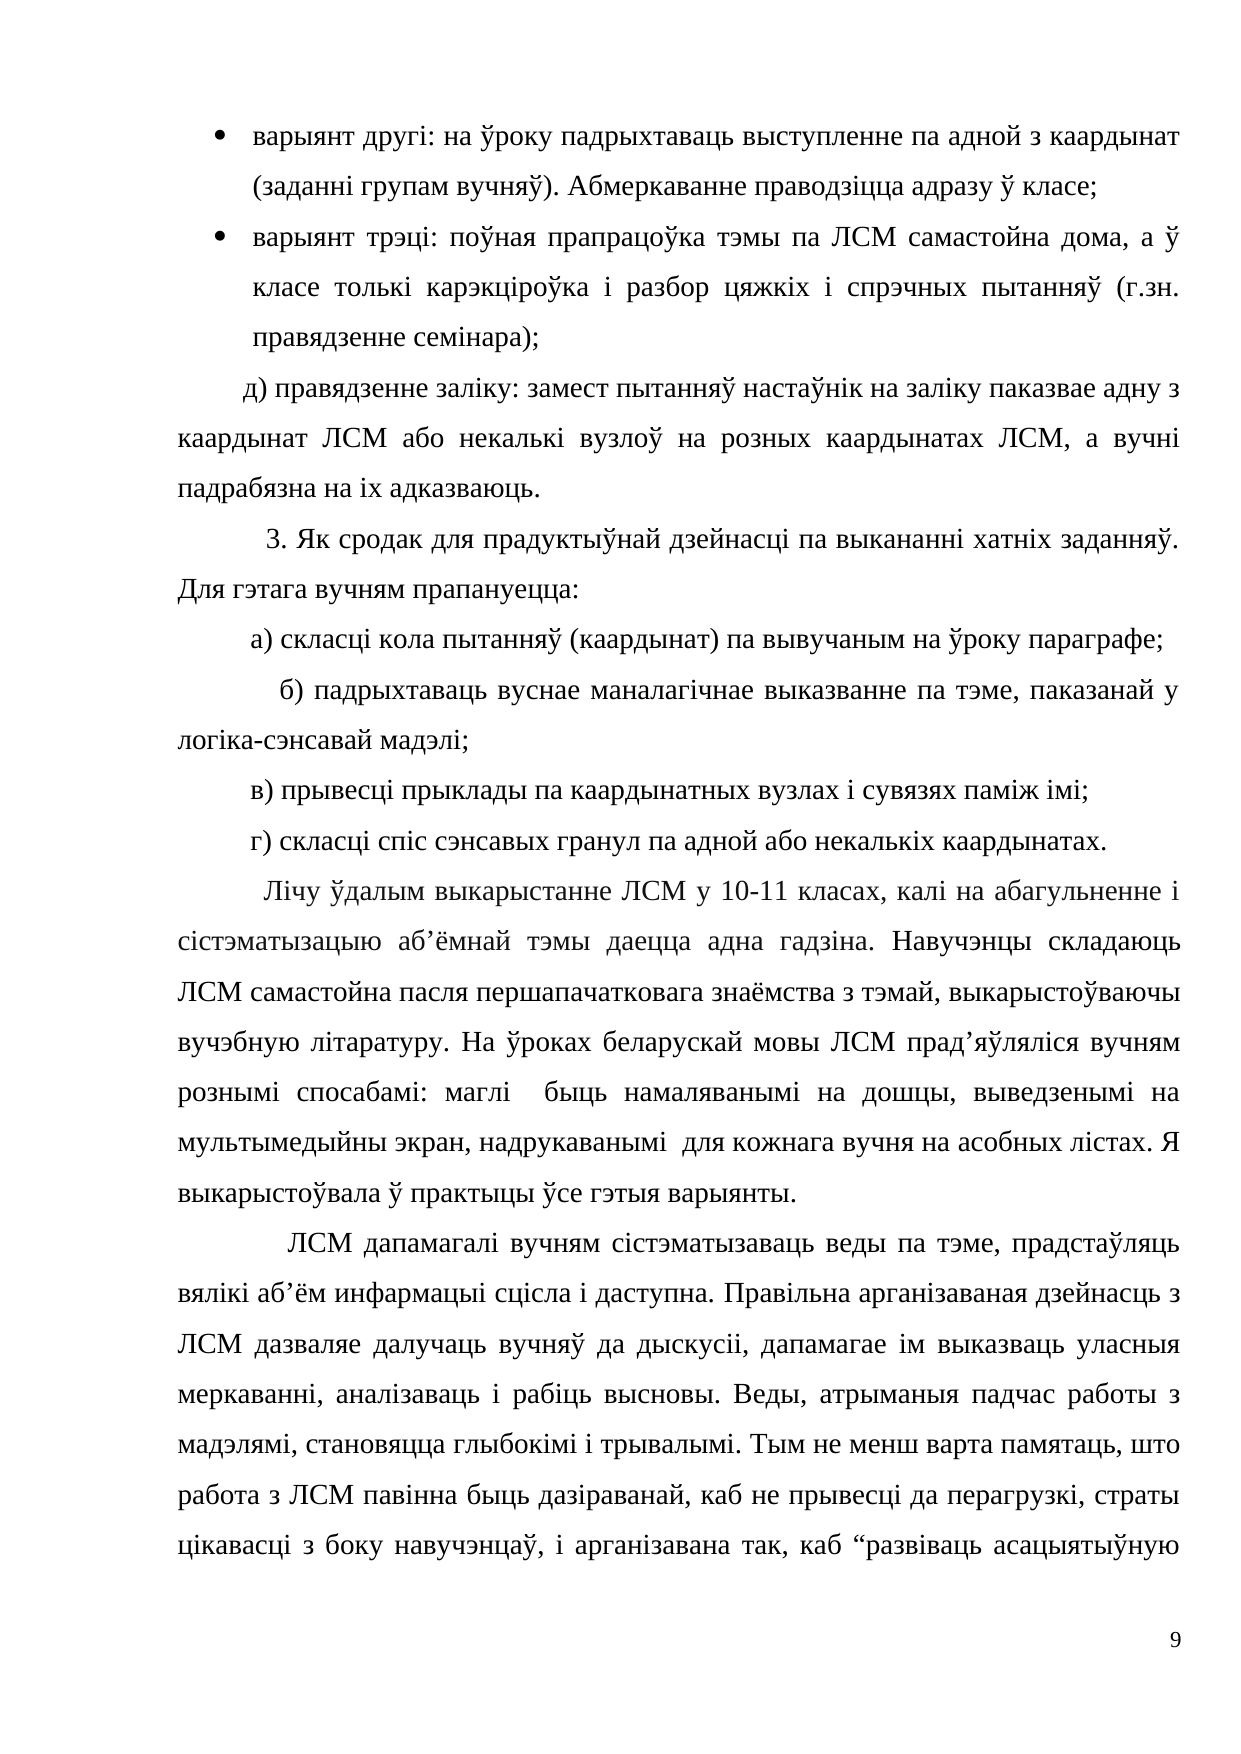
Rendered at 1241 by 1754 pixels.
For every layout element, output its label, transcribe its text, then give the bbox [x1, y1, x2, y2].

text Лічу ўдалым выкарыстанне ЛСМ у 10-11 класах, калі на абагульненне і сістэматызацыю аб’ёмнай тэмы даецца адна гадзіна. Навучэнцы складаюць ЛСМ самастойна пасля першапачатковага знаёмства з тэмай, выкарыстоўваючы вучэбную літаратуру. На ўроках беларускай мовы ЛСМ прад’яўляліся вучням рознымі спосабамі: маглі быць намаляванымі на дошцы, выведзенымі на мультымедыйны экран, надрукаванымі для кожнага вучня на асобных лістах. Я выкарыстоўвала ў практыцы ўсе гэтыя варыянты. [177, 1007, 1181, 1208]
text д) правядзенне заліку: замест пытанняў настаўнік на заліку паказвае адну з каардынат ЛСМ або некалькі вузлоў на розных каардынатах ЛСМ, а вучні падрабязна на іх адказваюць. [177, 370, 1181, 504]
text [177, 1225, 1181, 1561]
text 3. Як сродак для прадуктыўнай дзейнасці па выкананні хатніх заданняў. Для гэтага вучням прапануецца: [177, 521, 1181, 605]
text Лічу ўдалым выкарыстанне ЛСМ у 10-11 класах, калі на абагульненне і сістэматызацыю аб’ёмнай тэмы даецца адна гадзіна. Навучэнцы складаюць ЛСМ самастойна пасля першапачатковага знаёмства з тэмай, выкарыстоўваючы вучэбную літаратуру. На ўроках беларускай мовы ЛСМ прад’яўляліся вучням рознымі спосабамі: маглі быць намаляванымі на дошцы, выведзенымі на мультымедыйны экран, надрукаванымі для кожнага вучня на асобных лістах. Я выкарыстоўвала ў практыцы ўсе гэтыя варыянты. [177, 873, 1181, 974]
text в) прывесці прыклады па каардынатных вузлах і сувязях паміж імі; [177, 772, 1181, 806]
text г) скласці спіс сэнсавых гранул па адной або некалькіх каардынатах. [177, 823, 1181, 856]
text б) падрыхтаваць вуснае маналагічнае выказванне па тэме, паказанай у логіка-сэнсавай мадэлі; [177, 672, 1181, 756]
text а) скласці кола пытанняў (каардынат) па вывучаным на ўроку параграфе; [177, 621, 1181, 655]
list варыянт трэці: поўная прапрацоўка тэмы па ЛСМ самастойна дома, а ў класе толькі карэкціроўка і разбор цяжкіх і спрэчных пытанняў (г.зн. правядзенне семінара); [215, 219, 1181, 353]
list варыянт другі: на ўроку падрыхтаваць выступленне па адной з каардынат (заданні групам вучняў). Абмеркаванне праводзіцца адразу ў класе; [215, 118, 1181, 202]
